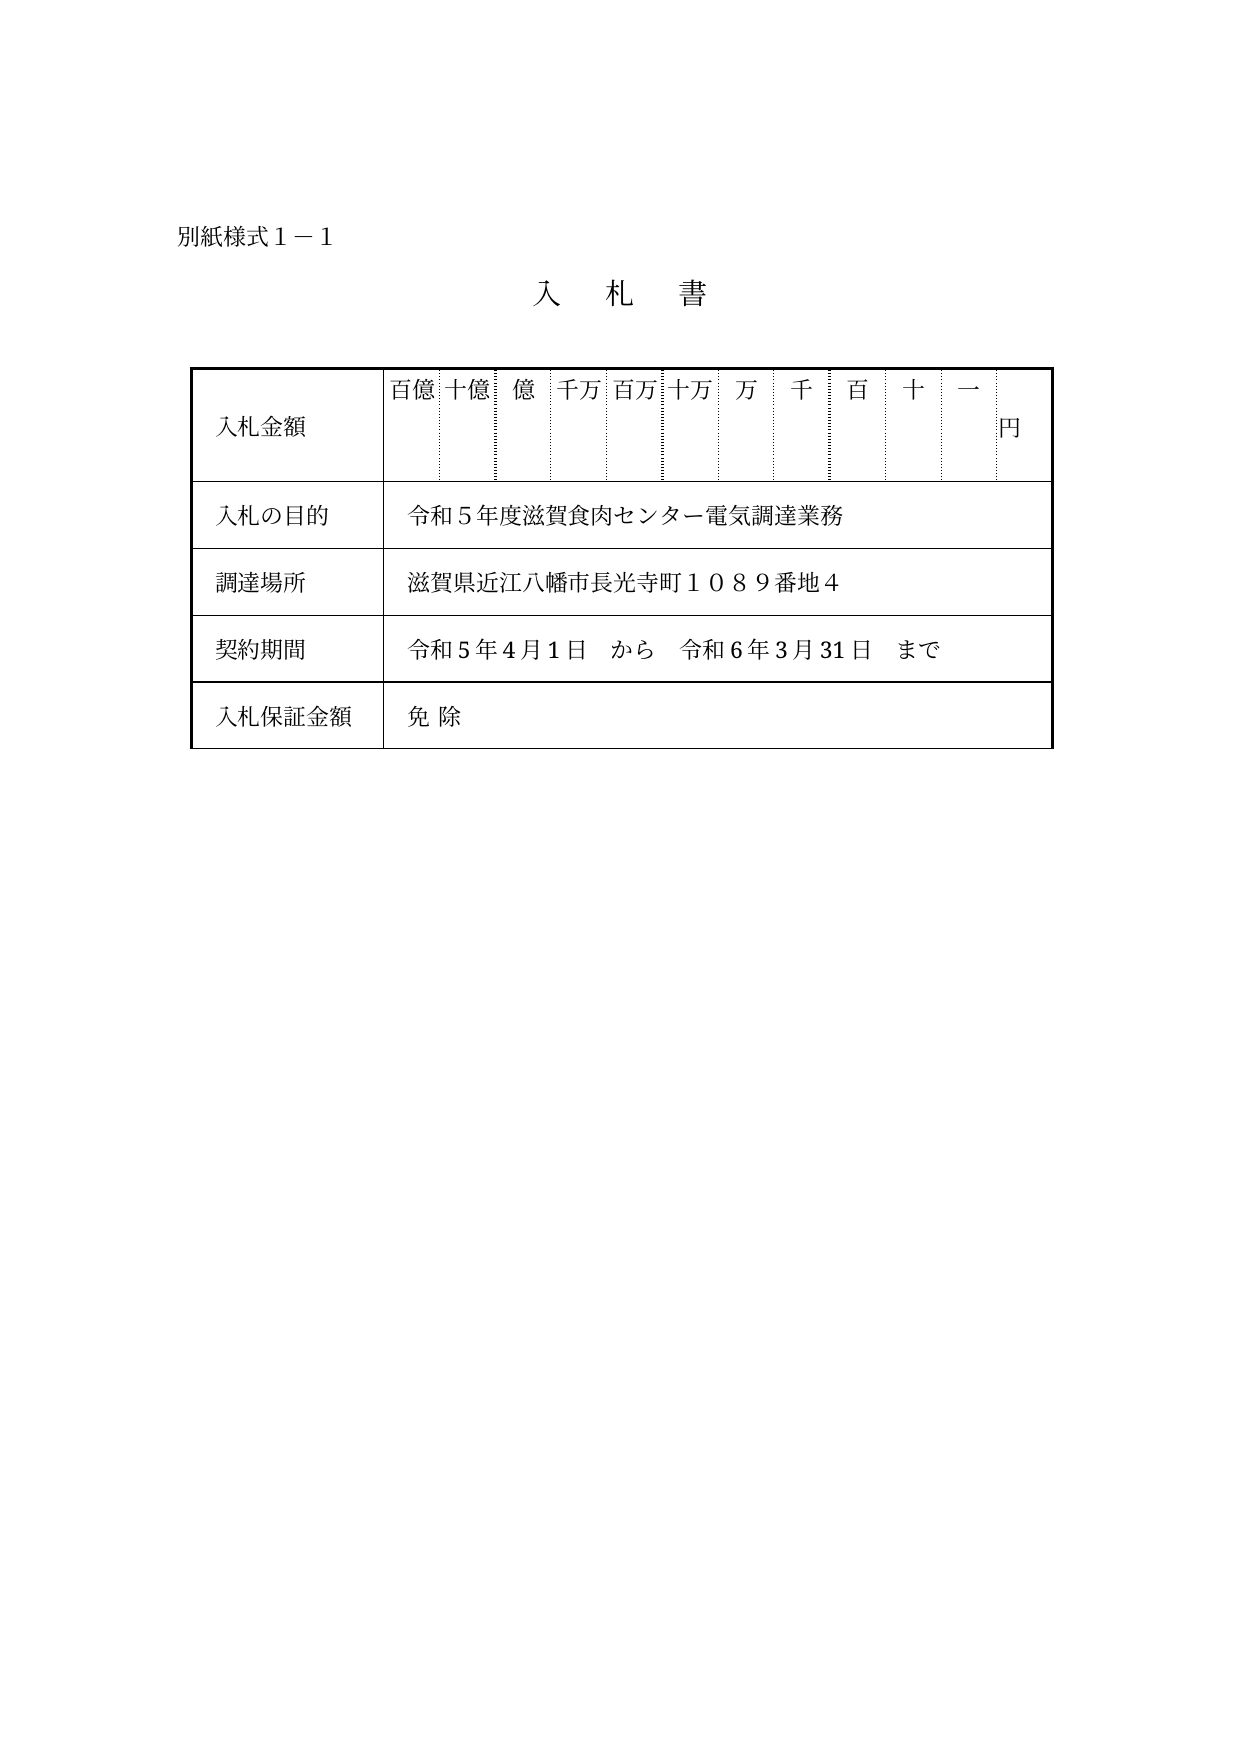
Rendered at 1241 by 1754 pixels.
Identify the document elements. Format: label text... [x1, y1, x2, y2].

table_header 百万 [607, 370, 662, 481]
text 別紙様式１－１ [177, 217, 1063, 254]
table_cell 滋賀県近江八幡市長光寺町１０８９番地４ [384, 549, 1051, 614]
table_header 百 [830, 370, 885, 481]
table_header 一 [941, 370, 997, 481]
table_header 百億 [384, 370, 439, 481]
text 入札書 [177, 254, 1063, 329]
table_header 十万 [662, 370, 718, 481]
table_cell 契約期間 [193, 616, 383, 681]
table_cell 入札保証金額 [193, 683, 383, 748]
table_cell 令和５年度滋賀食肉センター電気調達業務 [384, 482, 1051, 548]
table_header 十億 [439, 370, 495, 481]
table_cell 入札の目的 [193, 482, 383, 548]
table_header 千万 [551, 370, 607, 481]
table_header 万 [718, 370, 774, 481]
table_cell 令和5年4月1日 から 令和6年3月31日 まで [384, 616, 1051, 681]
table_header 円 [997, 370, 1051, 481]
table_cell 調達場所 [193, 549, 383, 614]
table_cell 免除 [384, 683, 1051, 748]
table_header 十 [885, 370, 941, 481]
table_header 億 [495, 370, 551, 481]
table_header 千 [774, 370, 829, 481]
table_header 入札金額 [193, 370, 383, 481]
